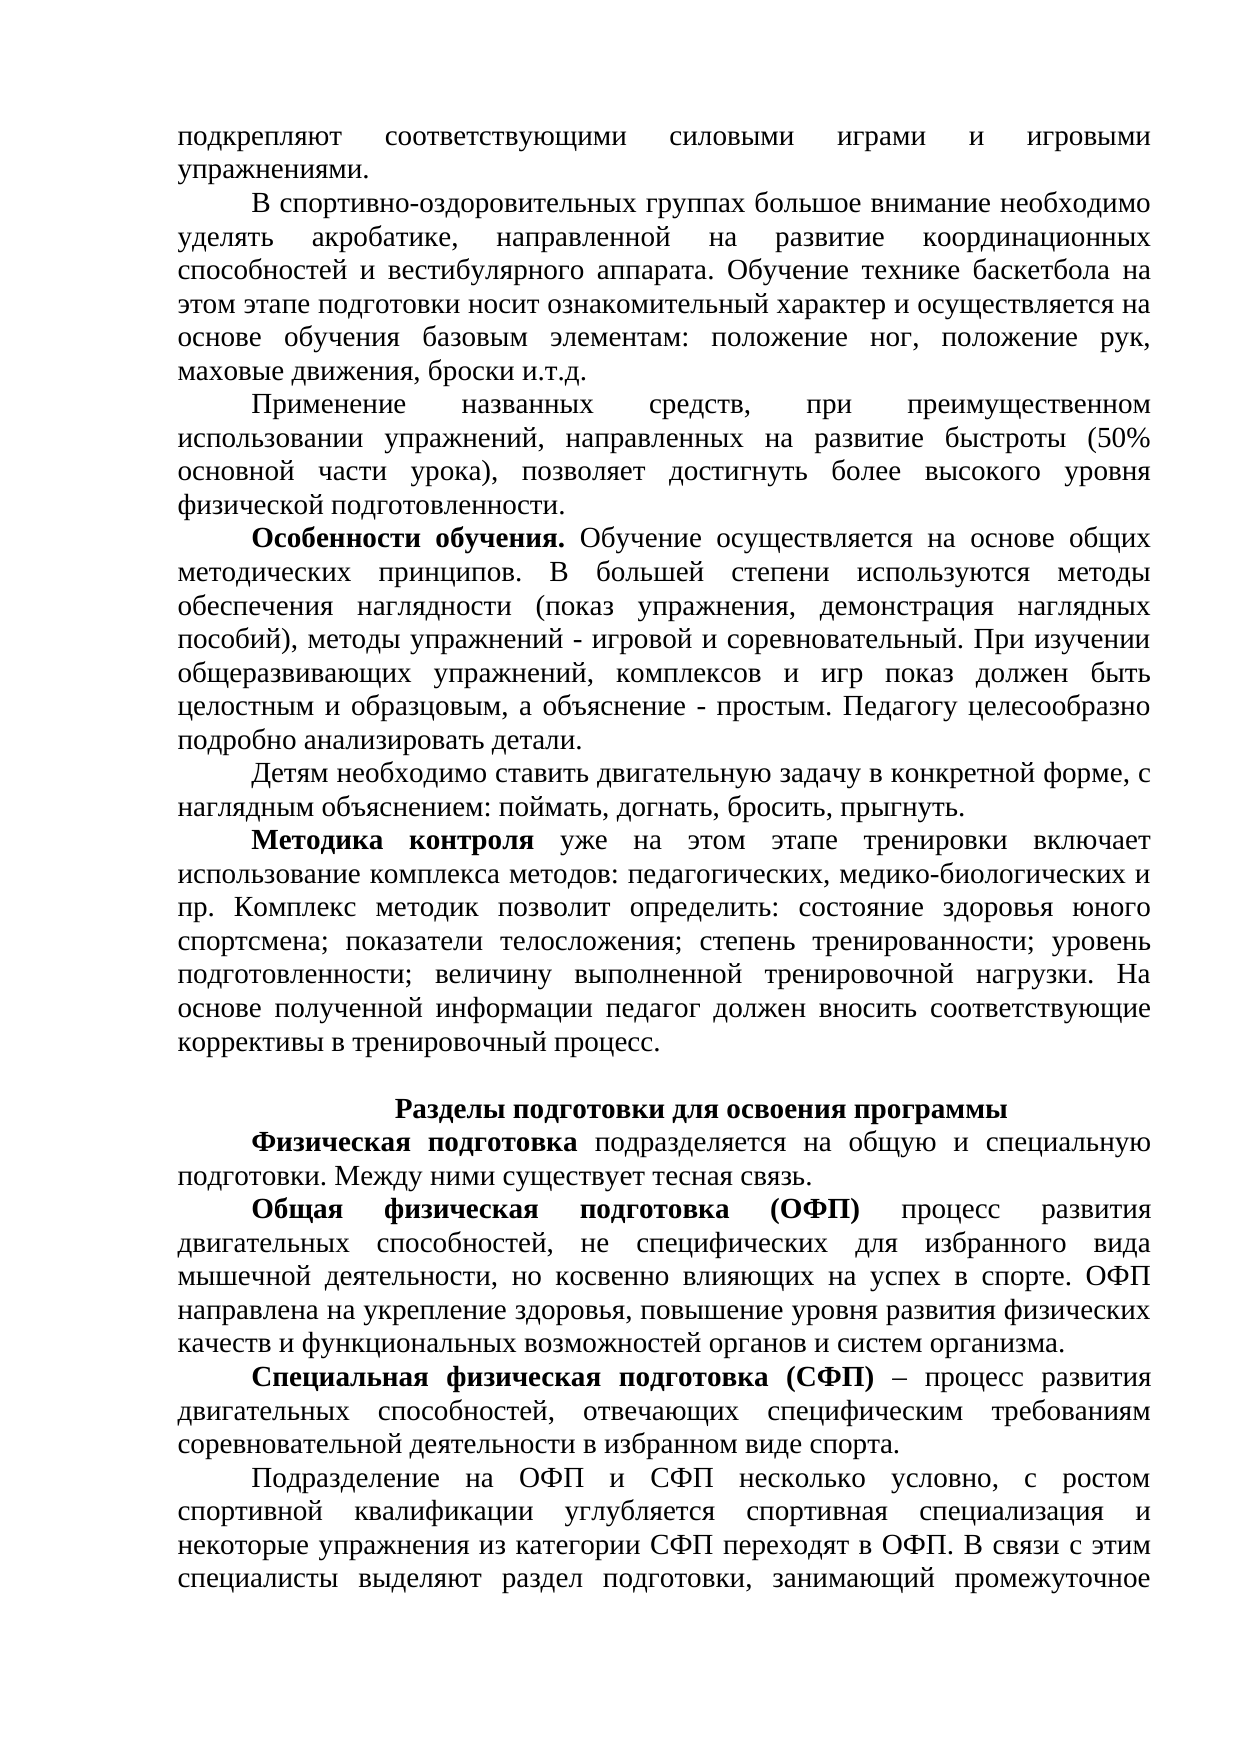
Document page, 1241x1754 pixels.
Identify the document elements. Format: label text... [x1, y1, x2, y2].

text В спортивно-оздоровительных группах большое внимание необходимо уделять акробатике, направленной на развитие координационных способностей и вестибулярного аппарата. Обучение технике баскетбола на этом этапе подготовки носит ознакомительный характер и осуществляется на основе обучения базовым элементам: положение ног, положение рук, маховые движения, броски и.т.д. [177, 185, 1152, 386]
text Методика контроля уже на этом этапе тренировки включает использование комплекса методов: педагогических, медико-биологических и пр. Комплекс методик позволит определить: состояние здоровья юного спортсмена; показатели телосложения; степень тренированности; уровень подготовленности; величину выполненной тренировочной нагрузки. На основе полученной информации педагог должен вносить соответствующие коррективы в тренировочный процесс. [177, 822, 1152, 1057]
text Особенности обучения. Обучение осуществляется на основе общих методических принципов. В большей степени используются методы обеспечения наглядности (показ упражнения, демонстрация наглядных пособий), методы упражнений - игровой и соревновательный. При изучении общеразвивающих упражнений, комплексов и игр показ должен быть целостным и образцовым, а объяснение - простым. Педагогу целесообразно подробно анализировать детали. [177, 521, 1152, 755]
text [177, 1460, 1152, 1594]
text Детям необходимо ставить двигательную задачу в конкретной форме, с наглядным объяснением: поймать, догнать, бросить, прыгнуть. [177, 755, 1152, 822]
text Разделы подготовки для освоения программы [177, 1091, 1152, 1124]
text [177, 118, 1152, 185]
text Специальная физическая подготовка (СФП) – процесс развития двигательных способностей, отвечающих специфическим требованиям соревновательной деятельности в избранном виде спорта. [177, 1359, 1152, 1460]
text Применение названных средств, при преимущественном использовании упражнений, направленных на развитие быстроты (50% основной части урока), позволяет достигнуть более высокого уровня физической подготовленности. [177, 386, 1152, 521]
text Физическая подготовка подразделяется на общую и специальную подготовки. Между ними существует тесная связь. [177, 1124, 1152, 1191]
text Общая физическая подготовка (ОФП) процесс развития двигательных способностей, не специфических для избранного вида мышечной деятельности, но косвенно влияющих на успех в спорте. ОФП направлена на укрепление здоровья, повышение уровня развития физических качеств и функциональных возможностей органов и систем организма. [177, 1191, 1152, 1359]
